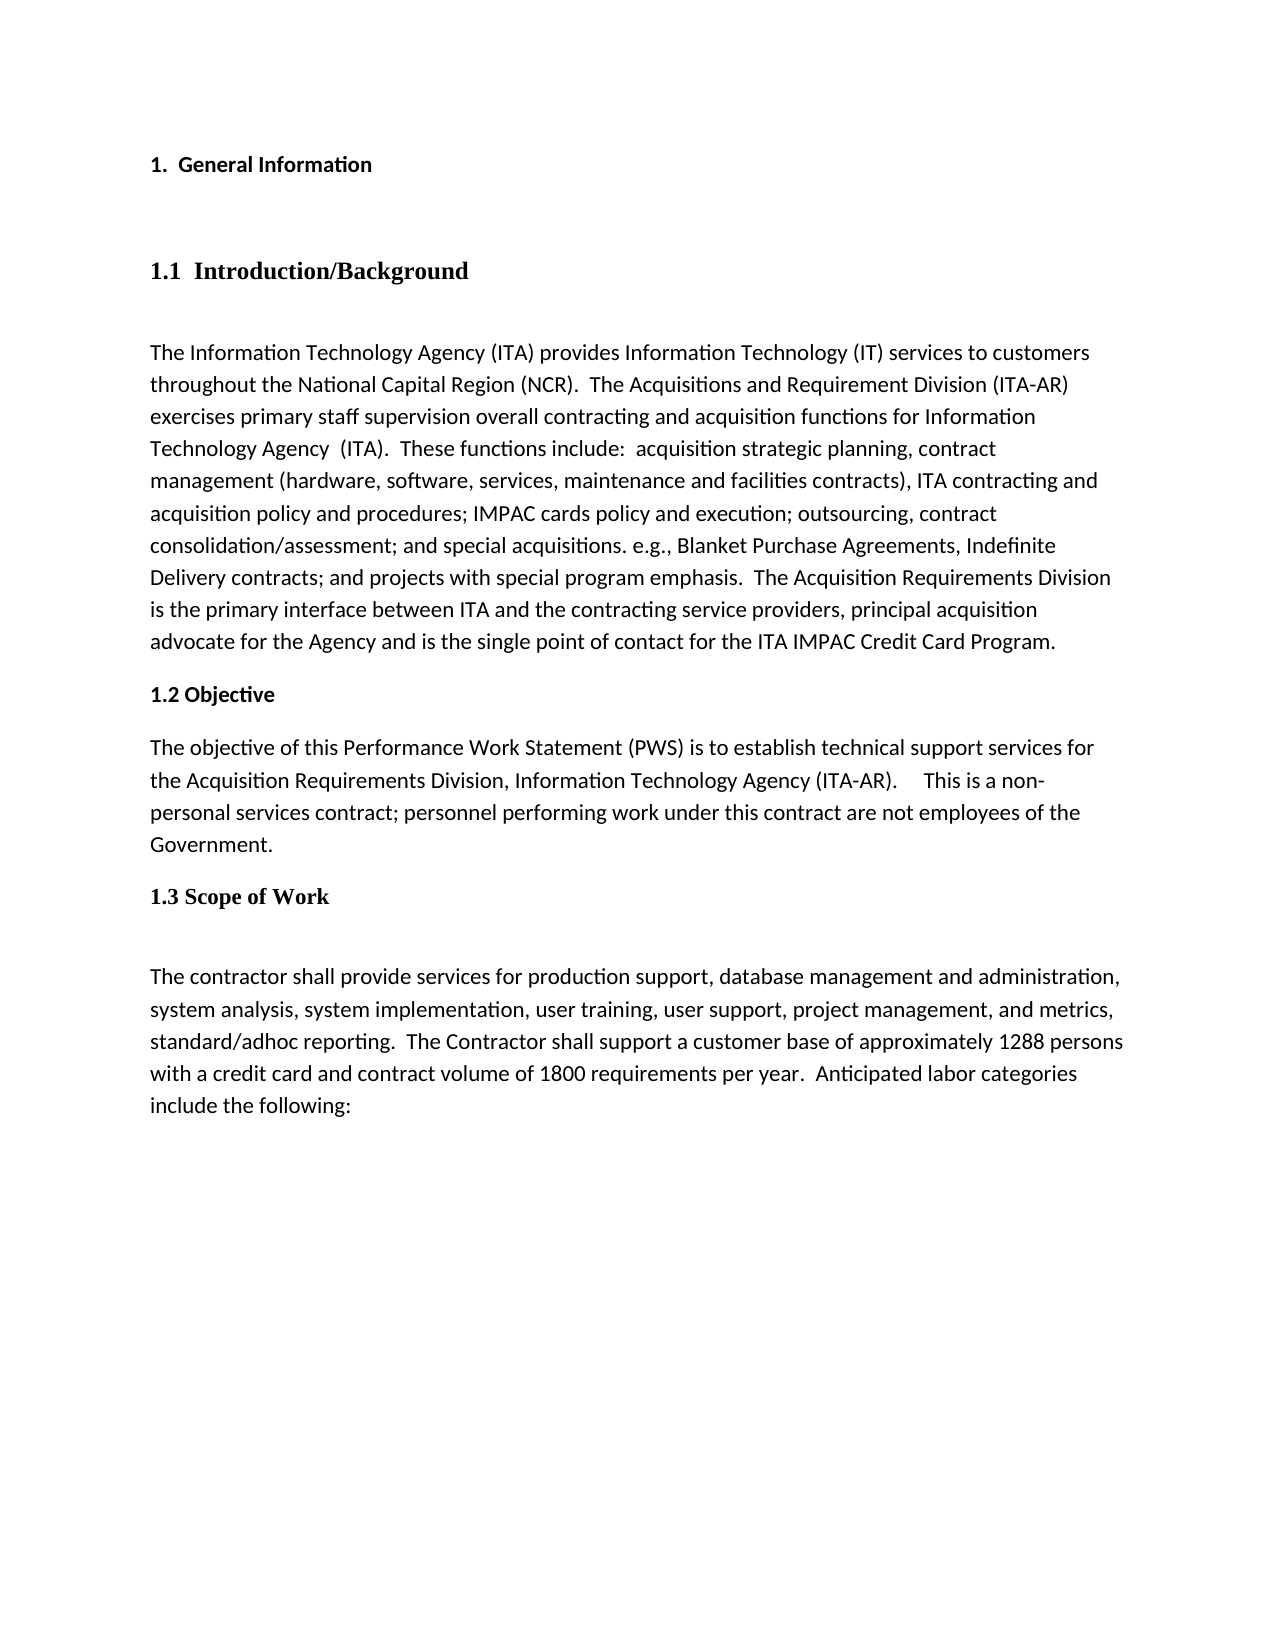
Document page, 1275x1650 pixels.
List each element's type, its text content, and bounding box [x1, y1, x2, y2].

text 1. General Information [150, 150, 1125, 178]
subtitle 1.3 Scope of Work [150, 883, 1125, 909]
text 1.1 Introduction/Background [150, 256, 1125, 285]
text The contractor shall provide services for production support, database management and administration, system analysis, system implementation, user training, user support, project management, and metrics, standard/adhoc reporting. The Contractor shall support a customer base of approximately 1288 persons with a credit card and contract volume of 1800 requirements per year. Anticipated labor categories include the following: [150, 962, 1125, 1119]
text The objective of this Performance Work Statement (PWS) is to establish technical support services for the Acquisition Requirements Division, Information Technology Agency (ITA-AR). This is a non-personal services contract; personnel performing work under this contract are not employees of the Government. [150, 733, 1125, 858]
text 1.2 Objective [150, 681, 1125, 708]
text The Information Technology Agency (ITA) provides Information Technology (IT) services to customers throughout the National Capital Region (NCR). The Acquisitions and Requirement Division (ITA-AR) exercises primary staff supervision overall contracting and acquisition functions for Information Technology Agency (ITA). These functions include: acquisition strategic planning, contract management (hardware, software, services, maintenance and facilities contracts), ITA contracting and acquisition policy and procedures; IMPAC cards policy and execution; outsourcing, contract consolidation/assessment; and special acquisitions. e.g., Blanket Purchase Agreements, Indefinite Delivery contracts; and projects with special program emphasis. The Acquisition Requirements Division is the primary interface between ITA and the contracting service providers, principal acquisition advocate for the Agency and is the single point of contact for the ITA IMPAC Credit Card Program. [150, 338, 1125, 656]
